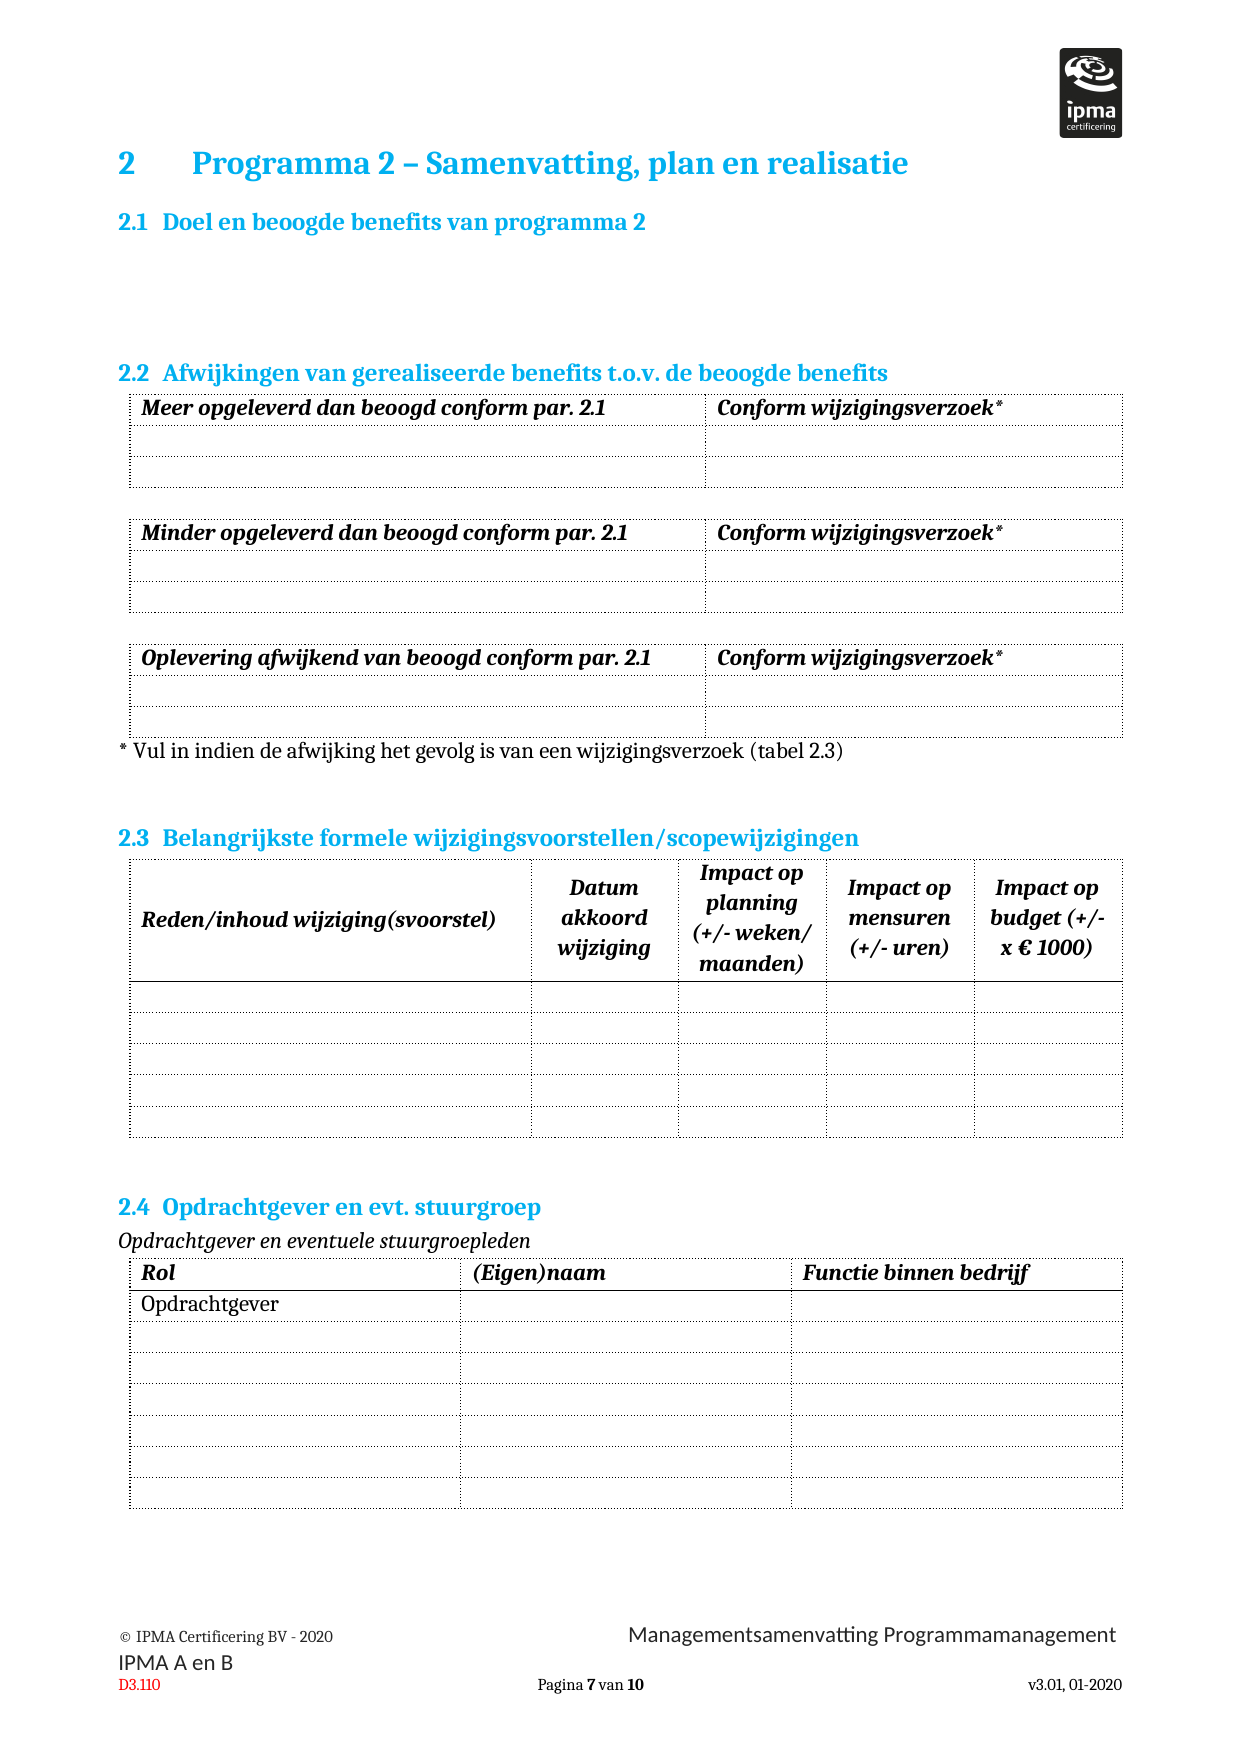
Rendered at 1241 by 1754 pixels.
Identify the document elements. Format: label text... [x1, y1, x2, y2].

table_cell [679, 982, 827, 1012]
table_cell [679, 1012, 827, 1043]
table_cell [974, 1043, 1122, 1074]
table_header Oplevering afwijkend van beoogd conform par. 2.1 [130, 644, 706, 675]
table_cell [130, 550, 706, 581]
table_cell [531, 1106, 679, 1137]
table_cell [827, 1043, 974, 1074]
table_header Minder opgeleverd dan beoogd conform par. 2.1 [130, 519, 706, 550]
table_header Impact op budget (+/- x € 1000) [974, 859, 1122, 981]
table_cell [679, 1043, 827, 1074]
table_cell [827, 1074, 974, 1106]
table_cell [461, 1446, 791, 1477]
table_cell [461, 1321, 791, 1352]
table_cell [706, 581, 1122, 612]
table_cell [130, 425, 706, 456]
table_cell [461, 1352, 791, 1383]
table_cell [974, 1074, 1122, 1106]
table_cell [461, 1477, 791, 1508]
table_cell [461, 1383, 791, 1414]
table_cell [130, 1352, 461, 1383]
table_cell [130, 456, 706, 487]
table_cell [130, 1043, 531, 1074]
table_cell [531, 1043, 679, 1074]
table_cell [130, 1415, 461, 1446]
text * Vul in indien de afwijking het gevolg is van een wijzigingsverzoek (tabel 2.3) [118, 738, 1122, 764]
table_cell [791, 1291, 1122, 1321]
picture [1059, 48, 1123, 138]
table_cell [130, 1074, 531, 1106]
table_cell [130, 1012, 531, 1043]
table_header Meer opgeleverd dan beoogd conform par. 2.1 [130, 394, 706, 425]
table_cell [461, 1415, 791, 1446]
table_header Conform wijzigingsverzoek* [706, 394, 1122, 425]
subtitle 2.4 Opdrachtgever en evt. stuurgroep [118, 1193, 1122, 1222]
table_header (Eigen)naam [461, 1258, 791, 1289]
table_header Datum akkoord wijziging [531, 859, 679, 981]
table_cell [791, 1446, 1122, 1477]
table_cell [130, 1477, 461, 1508]
table_cell [791, 1352, 1122, 1383]
table_cell [791, 1383, 1122, 1414]
table_cell [130, 1446, 461, 1477]
table_cell [827, 982, 974, 1012]
table_header Impact op mensuren (+/- uren) [827, 859, 974, 981]
table_cell [974, 982, 1122, 1012]
table_cell [531, 982, 679, 1012]
table_cell [706, 675, 1122, 706]
text Opdrachtgever en eventuele stuurgroepleden [118, 1228, 1122, 1254]
table_header Conform wijzigingsverzoek* [706, 519, 1122, 550]
table_cell [791, 1415, 1122, 1446]
table_cell [791, 1321, 1122, 1352]
table_header Reden/inhoud wijziging(svoorstel) [130, 859, 531, 981]
table_cell Opdrachtgever [130, 1291, 461, 1321]
table_cell [461, 1291, 791, 1321]
subtitle 2.1 Doel en beoogde benefits van programma 2 [118, 208, 1122, 237]
table_cell [130, 706, 706, 737]
table_cell [130, 1106, 531, 1137]
table_cell [827, 1106, 974, 1137]
table_cell [974, 1012, 1122, 1043]
table_cell [706, 456, 1122, 487]
table_cell [706, 550, 1122, 581]
table_header Impact op planning (+/- weken/ maanden) [679, 859, 827, 981]
table_cell [974, 1106, 1122, 1137]
table_cell [531, 1012, 679, 1043]
subtitle 2.3 Belangrijkste formele wijzigingsvoorstellen/scopewijzigingen [118, 824, 1122, 852]
table_cell [706, 706, 1122, 737]
table_cell [130, 1383, 461, 1414]
subtitle 2 Programma 2 – Samenvatting, plan en realisatie [118, 144, 1122, 183]
table_header Conform wijzigingsverzoek* [706, 644, 1122, 675]
subtitle 2.2 Afwijkingen van gerealiseerde benefits t.o.v. de beoogde benefits [118, 358, 1122, 387]
table_header Rol [130, 1258, 461, 1289]
table_cell [130, 982, 531, 1012]
table_cell [130, 581, 706, 612]
table_cell [679, 1074, 827, 1106]
table_cell [706, 425, 1122, 456]
table_cell [531, 1074, 679, 1106]
table_cell [827, 1012, 974, 1043]
table_cell [130, 1321, 461, 1352]
table_header Functie binnen bedrijf [791, 1258, 1122, 1289]
table_cell [679, 1106, 827, 1137]
table_cell [130, 675, 706, 706]
table_cell [791, 1477, 1122, 1508]
